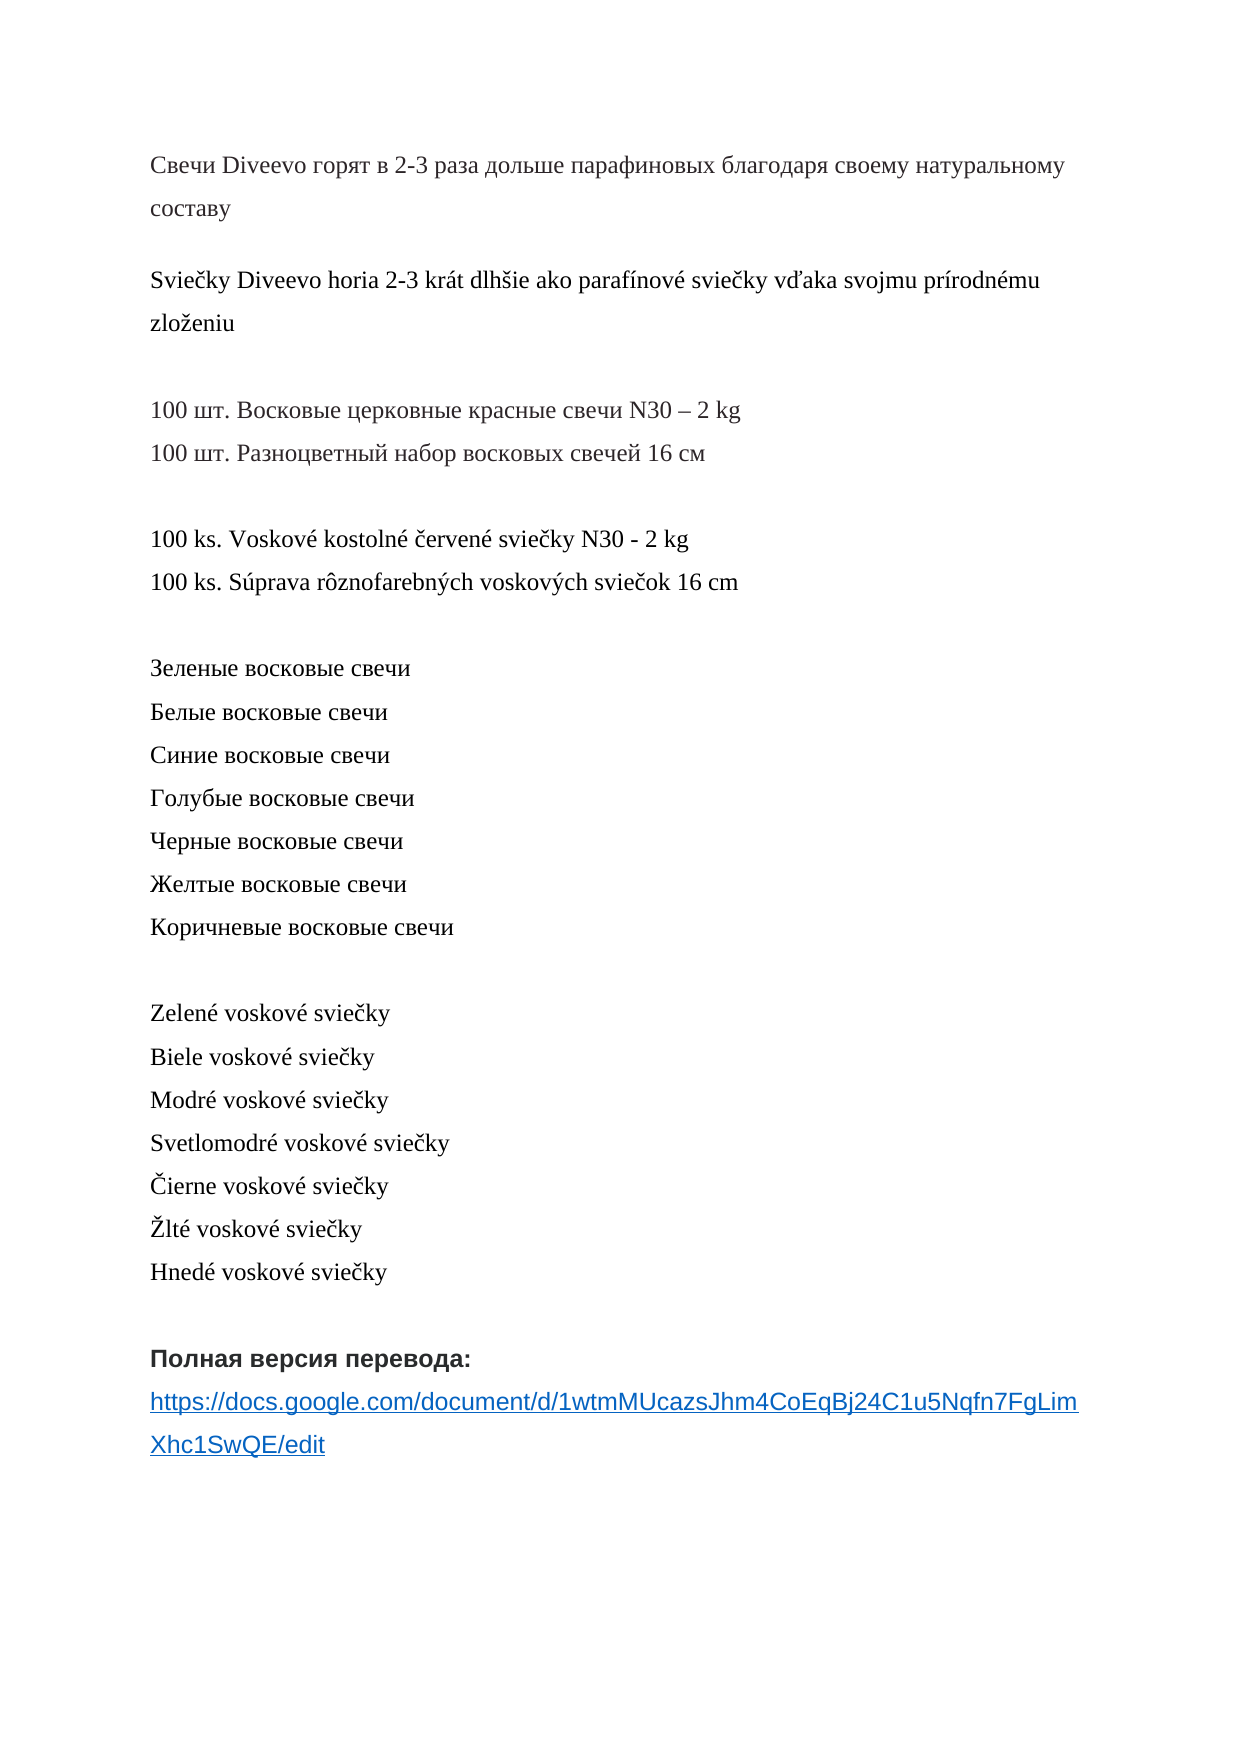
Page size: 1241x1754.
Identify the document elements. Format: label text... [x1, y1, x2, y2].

text Голубые восковые свечи [150, 783, 1090, 812]
text 100 ks. Súprava rôznofarebných voskových sviečok 16 cm [150, 567, 1090, 596]
text Sviečky Diveevo horia 2-3 krát dlhšie ako parafínové sviečky vďaka svojmu prírodnému zloženiu [150, 265, 1090, 337]
text 100 шт. Разноцветный набор восковых свечей 16 см [150, 438, 1090, 467]
text Черные восковые свечи [150, 826, 1090, 855]
text Svetlomodré voskové sviečky [150, 1128, 1090, 1157]
text Cвечи Diveevo горят в 2-3 раза дольше парафиновых благодаря своему натуральному составу [150, 150, 1090, 222]
text 100 ks. Voskové kostolné červené sviečky N30 - 2 kg [150, 524, 1090, 553]
text Zelené voskové sviečky [150, 998, 1090, 1027]
text 100 шт. Восковые церковные красные свечи N30 – 2 kg [150, 395, 1090, 423]
text Белые восковые свечи [150, 697, 1090, 725]
text Желтые восковые свечи [150, 869, 1090, 898]
text Biele voskové sviečky [150, 1042, 1090, 1070]
text Modré voskové sviečky [150, 1085, 1090, 1113]
text Коричневые восковые свечи [150, 912, 1090, 941]
text Полная версия перевода: https://docs.google.com/document/d/1wtmMUcazsJhm4CoEqBj24C1u5Nqfn7FgLimXhc1SwQE/edit [150, 1343, 1090, 1458]
text Hnedé voskové sviečky [150, 1257, 1090, 1286]
text Синие восковые свечи [150, 740, 1090, 768]
text Čierne voskové sviečky [150, 1171, 1090, 1200]
text Žlté voskové sviečky [150, 1214, 1090, 1243]
text Зеленые восковые свечи [150, 653, 1090, 682]
